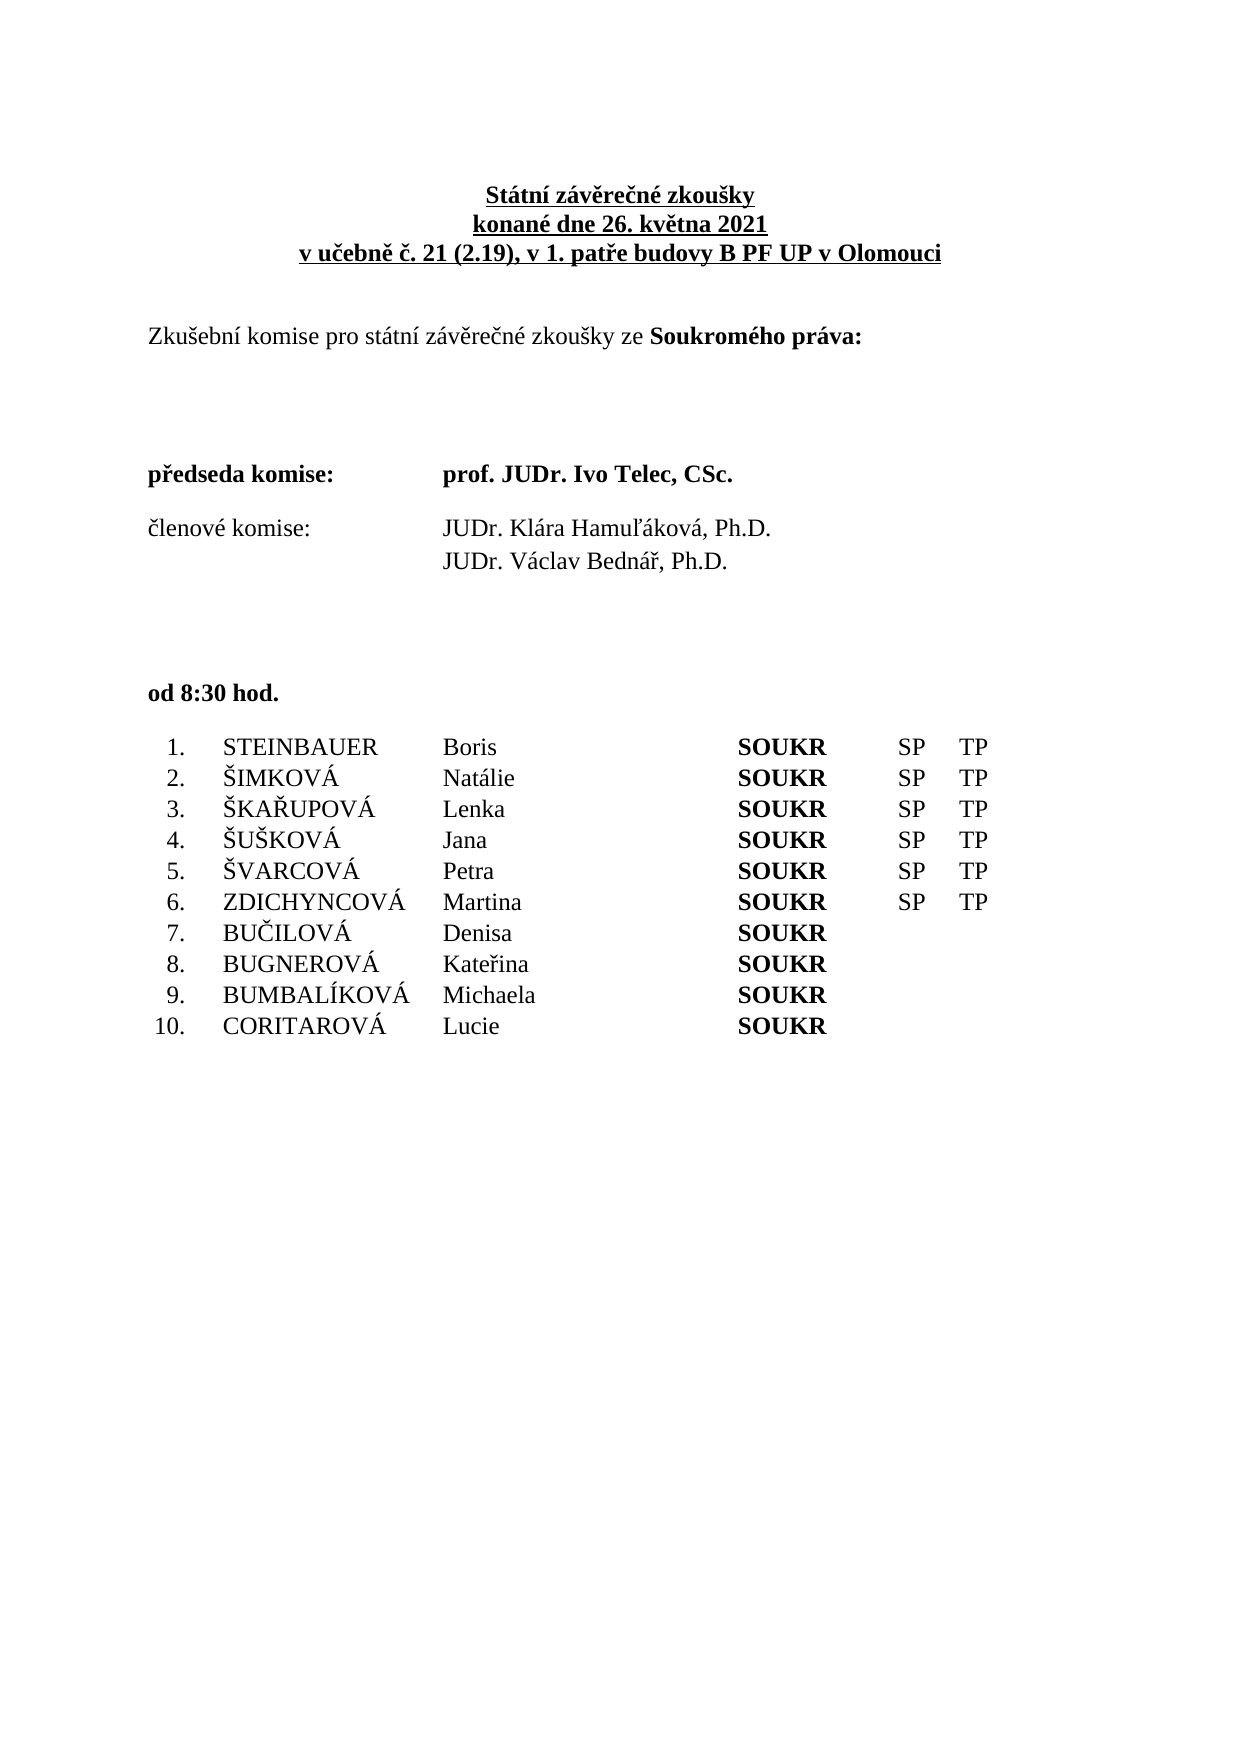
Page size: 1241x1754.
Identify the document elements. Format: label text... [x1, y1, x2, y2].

text Státní závěrečné zkoušky [148, 181, 1093, 209]
list ŠIMKOVÁ Natálie SOUKR SP TP [185, 763, 1093, 792]
text v učebně č. 21 (2.19), v 1. patře budovy B PF UP v Olomouci [148, 238, 1093, 267]
text Zkušební komise pro státní závěrečné zkoušky ze Soukromého práva: [148, 321, 1093, 349]
list ŠVARCOVÁ Petra SOUKR SP TP [185, 856, 1093, 885]
text členové komise: JUDr. Klára Hamuľáková, Ph.D. [148, 513, 1093, 542]
text od 8:30 hod. [148, 678, 1093, 707]
text předseda komise: prof. JUDr. Ivo Telec, CSc. [148, 459, 1093, 488]
list BUMBALÍKOVÁ Michaela SOUKR [185, 980, 1093, 1009]
list BUČILOVÁ Denisa SOUKR [185, 918, 1093, 947]
list ŠUŠKOVÁ Jana SOUKR SP TP [185, 825, 1093, 854]
text JUDr. Václav Bednář, Ph.D. [443, 546, 1093, 575]
list BUGNEROVÁ Kateřina SOUKR [185, 949, 1093, 978]
list ŠKAŘUPOVÁ Lenka SOUKR SP TP [185, 794, 1093, 823]
list CORITAROVÁ Lucie SOUKR [185, 1011, 1093, 1040]
list STEINBAUER Boris SOUKR SP TP [185, 732, 1093, 761]
list ZDICHYNCOVÁ Martina SOUKR SP TP [185, 887, 1093, 916]
text konané dne 26. května 2021 [148, 209, 1093, 238]
